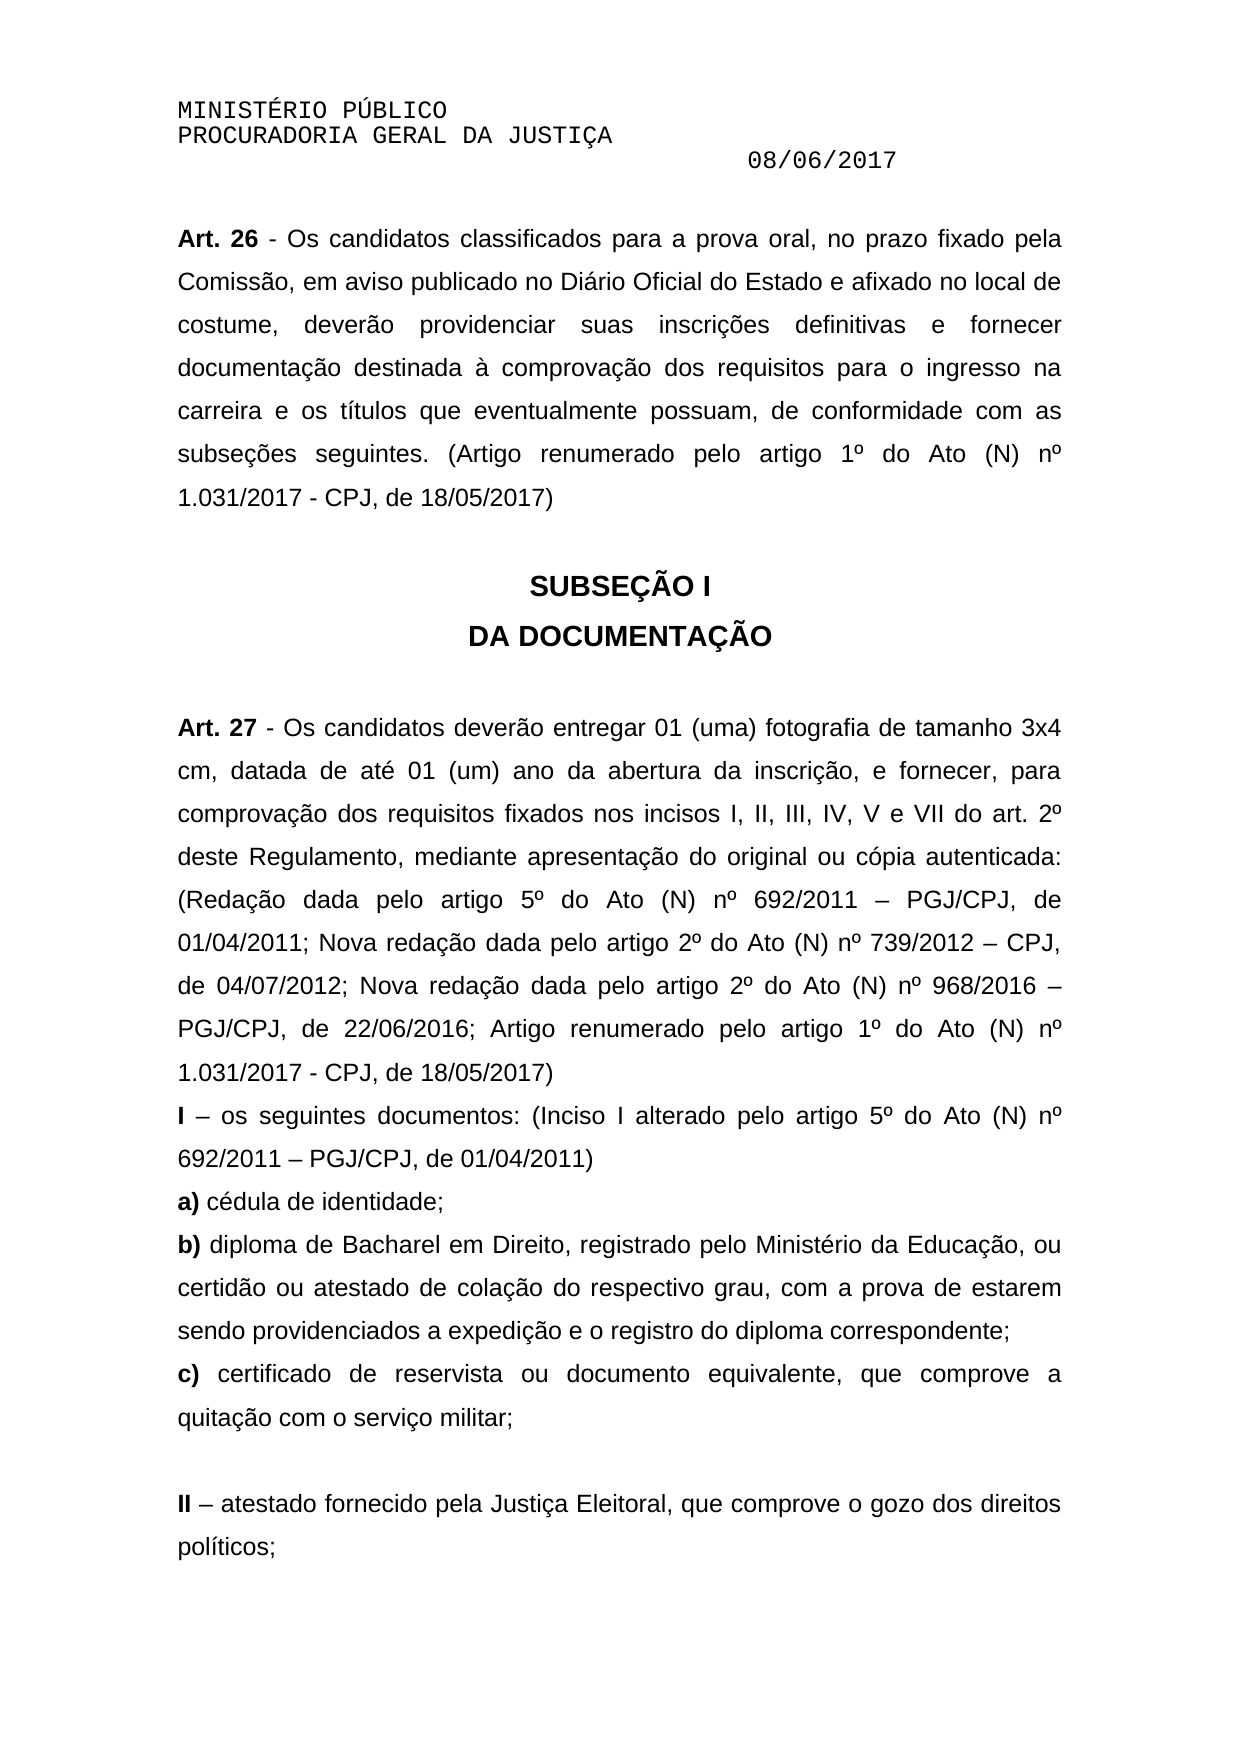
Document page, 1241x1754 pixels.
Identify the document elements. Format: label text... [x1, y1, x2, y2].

text Art. 27 - Os candidatos deverão entregar 01 (uma) fotografia de tamanho 3x4 cm, datada de até 01 (um) ano da abertura da inscrição, e fornecer, para comprovação dos requisitos fixados nos incisos I, II, III, IV, V e VII do art. 2º deste Regulamento, mediante apresentação do original ou cópia autenticada: (Redação dada pelo artigo 5º do Ato (N) nº 692/2011 – PGJ/CPJ, de 01/04/2011; Nova redação dada pelo artigo 2º do Ato (N) nº 739/2012 – CPJ, de 04/07/2012; Nova redação dada pelo artigo 2º do Ato (N) nº 968/2016 – PGJ/CPJ, de 22/06/2016; Artigo renumerado pelo artigo 1º do Ato (N) nº 1.031/2017 - CPJ, de 18/05/2017) [177, 712, 1063, 1086]
text Art. 26 - Os candidatos classificados para a prova oral, no prazo fixado pela Comissão, em aviso publicado no Diário Oficial do Estado e afixado no local de costume, deverão providenciar suas inscrições definitivas e fornecer documentação destinada à comprovação dos requisitos para o ingresso na carreira e os títulos que eventualmente possuam, de conformidade com as subseções seguintes. (Artigo renumerado pelo artigo 1º do Ato (N) nº 1.031/2017 - CPJ, de 18/05/2017) [177, 224, 1063, 511]
text SUBSEÇÃO I [177, 569, 1063, 602]
text a) cédula de identidade; [177, 1187, 1063, 1216]
text II – atestado fornecido pela Justiça Eleitoral, que comprove o gozo dos direitos políticos; [177, 1489, 1063, 1561]
text DA DOCUMENTAÇÃO [177, 619, 1063, 653]
text I – os seguintes documentos: (Inciso I alterado pelo artigo 5º do Ato (N) nº 692/2011 – PGJ/CPJ, de 01/04/2011) [177, 1101, 1063, 1172]
text c) certificado de reservista ou documento equivalente, que comprove a quitação com o serviço militar; [177, 1359, 1063, 1431]
text b) diploma de Bacharel em Direito, registrado pelo Ministério da Educação, ou certidão ou atestado de colação do respectivo grau, com a prova de estarem sendo providenciados a expedição e o registro do diploma correspondente; [177, 1230, 1063, 1345]
